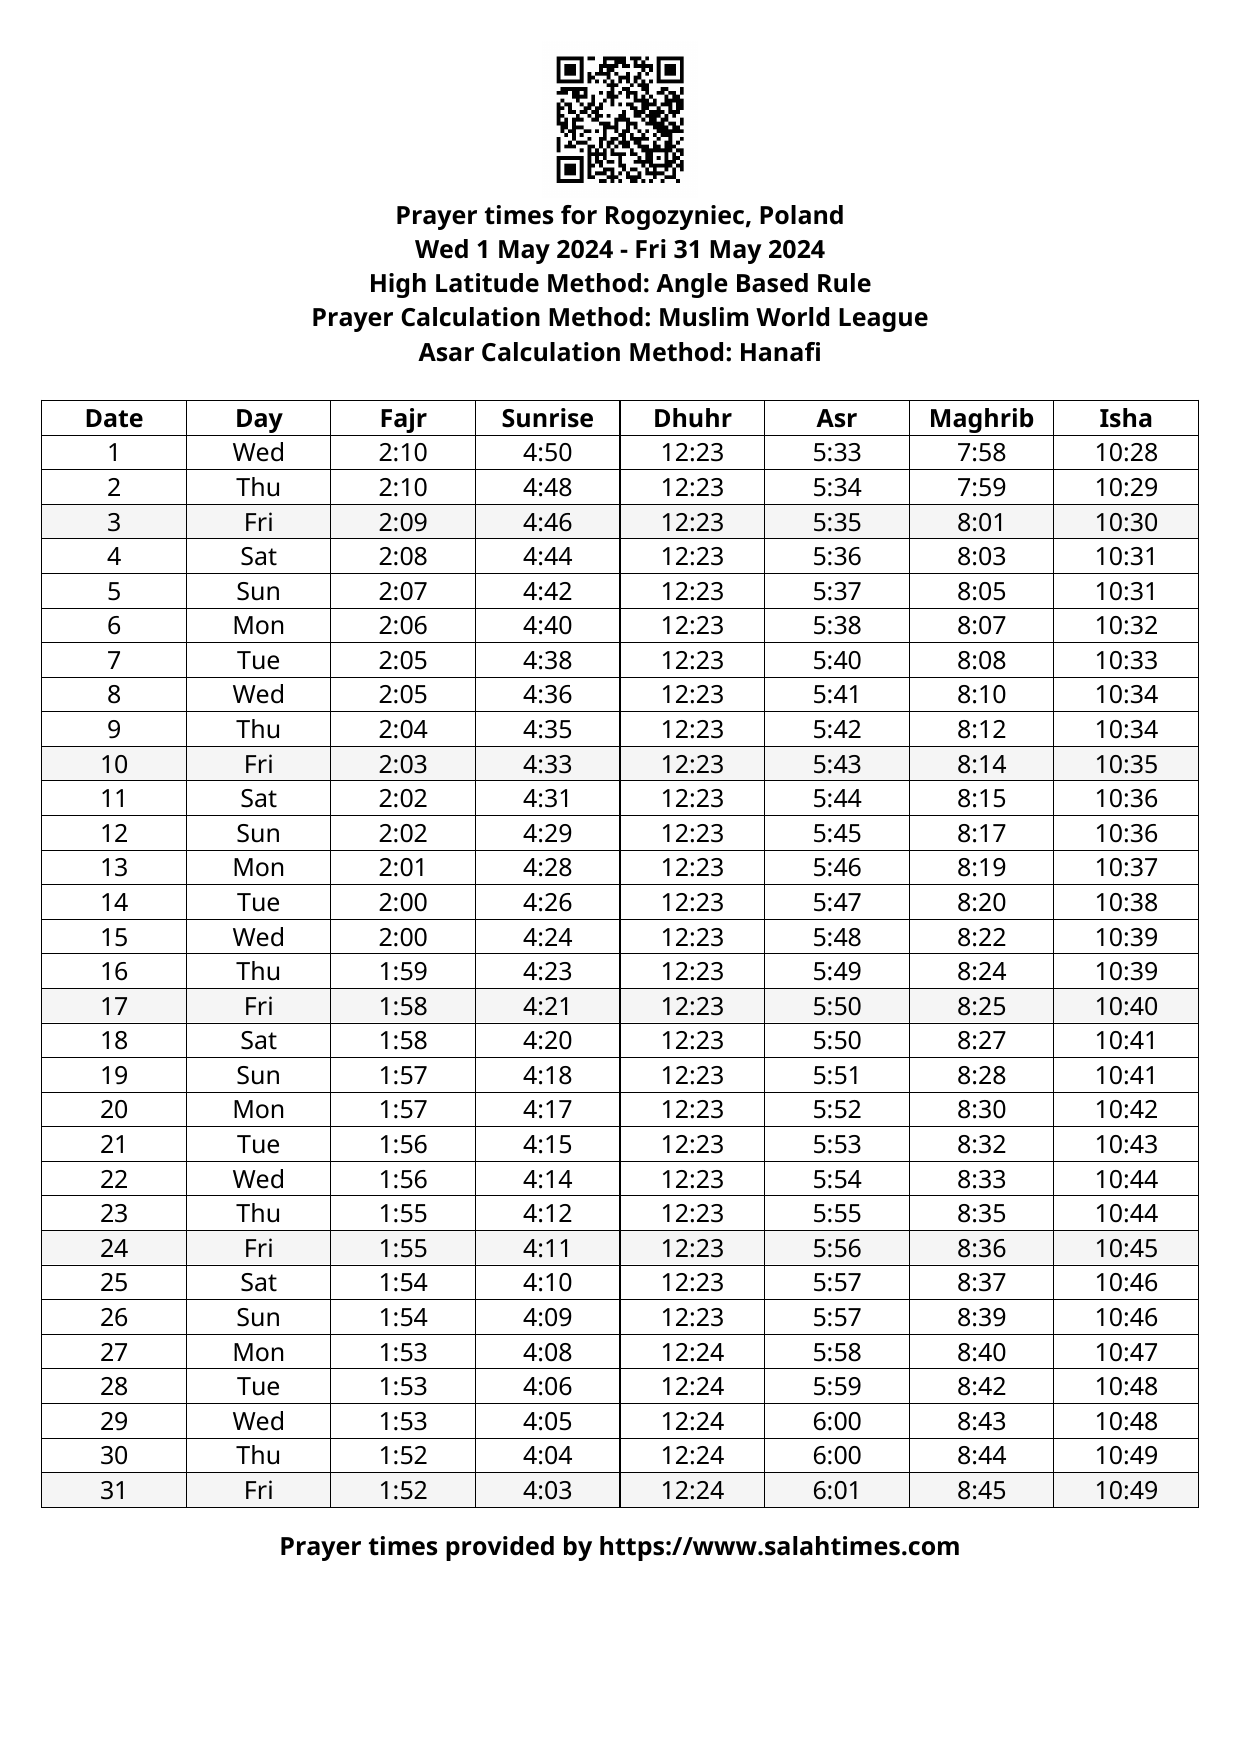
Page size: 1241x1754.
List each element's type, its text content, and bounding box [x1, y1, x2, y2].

table_cell 10:45 [1054, 1231, 1198, 1264]
table_cell 8:27 [910, 1024, 1053, 1057]
table_cell 10:48 [1054, 1369, 1198, 1403]
table_cell 4:26 [476, 885, 619, 919]
table_cell Thu [187, 954, 330, 988]
table_cell 6:00 [765, 1439, 909, 1472]
table_header Day [187, 401, 330, 434]
table_cell Mon [187, 609, 330, 642]
table_cell 12:23 [621, 954, 764, 988]
text Wed 1 May 2024 - Fri 31 May 2024 [42, 232, 1198, 266]
table_cell 5:42 [765, 712, 909, 746]
table_cell 4:24 [476, 920, 619, 953]
table_cell 8:30 [910, 1093, 1053, 1126]
table_cell 10:35 [1054, 747, 1198, 780]
table_cell 12:23 [621, 781, 764, 815]
table_cell 5:49 [765, 954, 909, 988]
table_cell 6:01 [765, 1473, 909, 1507]
table_cell 10:34 [1054, 678, 1198, 711]
table_cell 12:23 [621, 1266, 764, 1299]
table_cell Sun [187, 1058, 330, 1092]
table_cell 2:08 [331, 539, 475, 573]
table_cell 10:31 [1054, 574, 1198, 607]
table_cell 10:46 [1054, 1300, 1198, 1334]
table_cell 10:36 [1054, 816, 1198, 849]
table_cell 5:55 [765, 1196, 909, 1230]
table_cell 8:35 [910, 1196, 1053, 1230]
table_cell 12:23 [621, 1231, 764, 1264]
table_cell 8:15 [910, 781, 1053, 815]
table_cell 12:23 [621, 712, 764, 746]
table_cell Tue [187, 885, 330, 919]
table_cell 10 [42, 747, 186, 780]
table_cell 11 [42, 781, 186, 815]
table_cell 4:33 [476, 747, 619, 780]
table_cell 1:53 [331, 1369, 475, 1403]
table_cell Wed [187, 1162, 330, 1195]
table_cell 2:00 [331, 885, 475, 919]
table_cell 7:58 [910, 436, 1053, 469]
table_cell 8:33 [910, 1162, 1053, 1195]
table_cell 5:38 [765, 609, 909, 642]
table_cell 8:01 [910, 505, 1053, 538]
table_cell 4:08 [476, 1335, 619, 1368]
table_cell Sun [187, 816, 330, 849]
table_header Maghrib [910, 401, 1053, 434]
table_cell 1:53 [331, 1335, 475, 1368]
table_cell 4:04 [476, 1439, 619, 1472]
table_cell 12:24 [621, 1439, 764, 1472]
text High Latitude Method: Angle Based Rule [42, 266, 1198, 300]
table_cell 8:20 [910, 885, 1053, 919]
table_cell 12:23 [621, 747, 764, 780]
table_cell 12 [42, 816, 186, 849]
table_cell 8:40 [910, 1335, 1053, 1368]
table_cell Wed [187, 678, 330, 711]
table_cell 10:49 [1054, 1473, 1198, 1507]
table_cell 10:34 [1054, 712, 1198, 746]
table_cell 19 [42, 1058, 186, 1092]
table_cell 10:42 [1054, 1093, 1198, 1126]
table_cell 12:23 [621, 1162, 764, 1195]
table_cell 5:57 [765, 1300, 909, 1334]
table_cell 4:10 [476, 1266, 619, 1299]
table_cell 5:47 [765, 885, 909, 919]
table_cell 5:50 [765, 1024, 909, 1057]
table_cell 10:43 [1054, 1127, 1198, 1161]
table_cell 2:03 [331, 747, 475, 780]
table_cell 2:10 [331, 436, 475, 469]
table_cell 5:43 [765, 747, 909, 780]
text Prayer times for Rogozyniec, Poland [42, 198, 1198, 232]
table_cell 1:59 [331, 954, 475, 988]
table_cell 10:36 [1054, 781, 1198, 815]
table_cell 10:47 [1054, 1335, 1198, 1368]
table_cell 4:12 [476, 1196, 619, 1230]
text Prayer Calculation Method: Muslim World League [42, 300, 1198, 334]
table_cell Tue [187, 1369, 330, 1403]
table_cell 4:15 [476, 1127, 619, 1161]
table_cell 12:23 [621, 1300, 764, 1334]
table_cell 12:23 [621, 1127, 764, 1161]
table_cell 8:14 [910, 747, 1053, 780]
table_cell 5:58 [765, 1335, 909, 1368]
table_cell Wed [187, 436, 330, 469]
table_cell 2:05 [331, 678, 475, 711]
table_cell 12:23 [621, 609, 764, 642]
table_cell 10:40 [1054, 989, 1198, 1022]
table_cell 29 [42, 1404, 186, 1437]
table_cell 22 [42, 1162, 186, 1195]
table_cell 12:23 [621, 989, 764, 1022]
table_cell 15 [42, 920, 186, 953]
table_cell Tue [187, 1127, 330, 1161]
table_cell 6:00 [765, 1404, 909, 1437]
table_cell 5:45 [765, 816, 909, 849]
table_cell 8:42 [910, 1369, 1053, 1403]
table_cell 5:53 [765, 1127, 909, 1161]
table_cell Thu [187, 470, 330, 504]
table_cell 12:23 [621, 643, 764, 677]
table_cell 10:31 [1054, 539, 1198, 573]
table_cell 12:23 [621, 1093, 764, 1126]
table_cell 10:41 [1054, 1058, 1198, 1092]
table_cell Fri [187, 989, 330, 1022]
table_cell 5:35 [765, 505, 909, 538]
table_cell Wed [187, 1404, 330, 1437]
table_cell 12:23 [621, 678, 764, 711]
table_cell 1:54 [331, 1266, 475, 1299]
table_cell 8:08 [910, 643, 1053, 677]
table_header Asr [765, 401, 909, 434]
text Asar Calculation Method: Hanafi [42, 334, 1198, 368]
table_header Dhuhr [621, 401, 764, 434]
table_cell 10:30 [1054, 505, 1198, 538]
table_cell Thu [187, 1196, 330, 1230]
table_header Fajr [331, 401, 475, 434]
table_cell 10:32 [1054, 609, 1198, 642]
table_cell 5:44 [765, 781, 909, 815]
table_cell 12:24 [621, 1404, 764, 1437]
table_cell 9 [42, 712, 186, 746]
table_cell 12:23 [621, 470, 764, 504]
table_cell 5 [42, 574, 186, 607]
table_cell 7:59 [910, 470, 1053, 504]
table_cell 28 [42, 1369, 186, 1403]
table_cell 4:38 [476, 643, 619, 677]
table_cell Thu [187, 712, 330, 746]
table_cell 10:44 [1054, 1162, 1198, 1195]
table_cell Mon [187, 1335, 330, 1368]
table_cell 12:23 [621, 816, 764, 849]
table_cell 2:02 [331, 816, 475, 849]
table_cell 12:23 [621, 505, 764, 538]
table_cell 10:39 [1054, 954, 1198, 988]
table_cell 4:28 [476, 851, 619, 884]
table_header Isha [1054, 401, 1198, 434]
table_cell 5:34 [765, 470, 909, 504]
table_cell Fri [187, 1473, 330, 1507]
table_cell 5:40 [765, 643, 909, 677]
table_cell 5:54 [765, 1162, 909, 1195]
table_cell 8:24 [910, 954, 1053, 988]
table_cell 23 [42, 1196, 186, 1230]
table_cell 12:24 [621, 1473, 764, 1507]
table_cell 4:31 [476, 781, 619, 815]
table_cell 4:36 [476, 678, 619, 711]
table_cell Fri [187, 1231, 330, 1264]
table_cell 8:44 [910, 1439, 1053, 1472]
table_cell 8:12 [910, 712, 1053, 746]
table_cell 5:56 [765, 1231, 909, 1264]
table_cell 8:28 [910, 1058, 1053, 1092]
table_cell 1:56 [331, 1127, 475, 1161]
table_cell 5:52 [765, 1093, 909, 1126]
text Prayer times provided by https://www.salahtimes.com [42, 1528, 1198, 1563]
table_cell 27 [42, 1335, 186, 1368]
table_cell 4:14 [476, 1162, 619, 1195]
table_cell Tue [187, 643, 330, 677]
table_cell 4:50 [476, 436, 619, 469]
table_cell 8:10 [910, 678, 1053, 711]
table_cell 12:24 [621, 1369, 764, 1403]
table_cell 8:19 [910, 851, 1053, 884]
table_cell 10:41 [1054, 1024, 1198, 1057]
table_cell Sun [187, 1300, 330, 1334]
table_cell 5:51 [765, 1058, 909, 1092]
table_cell 8:45 [910, 1473, 1053, 1507]
table_cell 12:23 [621, 1196, 764, 1230]
table_cell 5:59 [765, 1369, 909, 1403]
table_cell 12:23 [621, 539, 764, 573]
table_cell 2:07 [331, 574, 475, 607]
table_cell 5:48 [765, 920, 909, 953]
table_cell 4:09 [476, 1300, 619, 1334]
table_cell 12:23 [621, 851, 764, 884]
table_cell 5:33 [765, 436, 909, 469]
table_cell 1:56 [331, 1162, 475, 1195]
table_cell 30 [42, 1439, 186, 1472]
table_cell Sat [187, 1266, 330, 1299]
table_cell 5:50 [765, 989, 909, 1022]
table_cell 4:03 [476, 1473, 619, 1507]
table_cell 10:46 [1054, 1266, 1198, 1299]
table_cell 8:17 [910, 816, 1053, 849]
table_cell 8:05 [910, 574, 1053, 607]
table_cell 10:48 [1054, 1404, 1198, 1437]
table_cell 25 [42, 1266, 186, 1299]
table_cell 2 [42, 470, 186, 504]
table_cell 8:07 [910, 609, 1053, 642]
table_cell Fri [187, 747, 330, 780]
table_cell 2:06 [331, 609, 475, 642]
table_cell 7 [42, 643, 186, 677]
table_cell 4:20 [476, 1024, 619, 1057]
table_cell 1:54 [331, 1300, 475, 1334]
table_cell 4:17 [476, 1093, 619, 1126]
table_cell 10:44 [1054, 1196, 1198, 1230]
table_cell 10:39 [1054, 920, 1198, 953]
table_cell 2:01 [331, 851, 475, 884]
table_cell 14 [42, 885, 186, 919]
table_cell 1:55 [331, 1231, 475, 1264]
table_cell 4:06 [476, 1369, 619, 1403]
table_cell 12:23 [621, 436, 764, 469]
table_cell 1:57 [331, 1058, 475, 1092]
table_cell 31 [42, 1473, 186, 1507]
table_cell 8:36 [910, 1231, 1053, 1264]
table_cell Fri [187, 505, 330, 538]
table_cell 18 [42, 1024, 186, 1057]
table_cell 12:23 [621, 1024, 764, 1057]
table_cell 8:37 [910, 1266, 1053, 1299]
table_cell 8 [42, 678, 186, 711]
table_cell 26 [42, 1300, 186, 1334]
table_cell 2:02 [331, 781, 475, 815]
table_cell 12:23 [621, 1058, 764, 1092]
table_cell 3 [42, 505, 186, 538]
table_cell 20 [42, 1093, 186, 1126]
table_cell 4:21 [476, 989, 619, 1022]
table_cell 4:05 [476, 1404, 619, 1437]
table_cell 10:29 [1054, 470, 1198, 504]
table_cell 4:46 [476, 505, 619, 538]
table_cell Sat [187, 1024, 330, 1057]
table_cell 4:29 [476, 816, 619, 849]
table_cell 1:52 [331, 1473, 475, 1507]
table_cell 4:48 [476, 470, 619, 504]
table_cell 16 [42, 954, 186, 988]
table_cell Sat [187, 539, 330, 573]
table_cell 4:11 [476, 1231, 619, 1264]
table_cell 10:37 [1054, 851, 1198, 884]
table_cell 4:18 [476, 1058, 619, 1092]
table_cell Sat [187, 781, 330, 815]
table_cell Wed [187, 920, 330, 953]
table_cell 5:41 [765, 678, 909, 711]
table_cell 1:53 [331, 1404, 475, 1437]
table_cell 24 [42, 1231, 186, 1264]
table_cell Sun [187, 574, 330, 607]
table_cell 12:24 [621, 1335, 764, 1368]
table_cell Thu [187, 1439, 330, 1472]
table_cell 2:04 [331, 712, 475, 746]
table_cell 12:23 [621, 885, 764, 919]
table_cell 8:03 [910, 539, 1053, 573]
picture [542, 41, 699, 198]
table_cell 1:57 [331, 1093, 475, 1126]
table_cell 8:25 [910, 989, 1053, 1022]
table_header Date [42, 401, 186, 434]
table_cell 1:58 [331, 989, 475, 1022]
table_cell 1:58 [331, 1024, 475, 1057]
table_cell 2:10 [331, 470, 475, 504]
table_cell 4:23 [476, 954, 619, 988]
table_cell Mon [187, 1093, 330, 1126]
table_cell 4:40 [476, 609, 619, 642]
table_cell 1:52 [331, 1439, 475, 1472]
table_cell 5:37 [765, 574, 909, 607]
table_cell 10:38 [1054, 885, 1198, 919]
table_cell Mon [187, 851, 330, 884]
table_cell 4:44 [476, 539, 619, 573]
table_cell 8:39 [910, 1300, 1053, 1334]
table_cell 2:05 [331, 643, 475, 677]
table_cell 4:42 [476, 574, 619, 607]
table_cell 5:36 [765, 539, 909, 573]
table_cell 12:23 [621, 920, 764, 953]
table_cell 8:22 [910, 920, 1053, 953]
table_cell 1 [42, 436, 186, 469]
table_cell 21 [42, 1127, 186, 1161]
table_cell 10:49 [1054, 1439, 1198, 1472]
table_cell 17 [42, 989, 186, 1022]
table_cell 5:57 [765, 1266, 909, 1299]
table_cell 1:55 [331, 1196, 475, 1230]
table_cell 5:46 [765, 851, 909, 884]
table_cell 10:28 [1054, 436, 1198, 469]
table_cell 2:00 [331, 920, 475, 953]
table_header Sunrise [476, 401, 619, 434]
table_cell 8:32 [910, 1127, 1053, 1161]
table_cell 12:23 [621, 574, 764, 607]
table_cell 10:33 [1054, 643, 1198, 677]
table_cell 2:09 [331, 505, 475, 538]
table_cell 6 [42, 609, 186, 642]
table_cell 4 [42, 539, 186, 573]
table_cell 4:35 [476, 712, 619, 746]
table_cell 13 [42, 851, 186, 884]
table_cell 8:43 [910, 1404, 1053, 1437]
